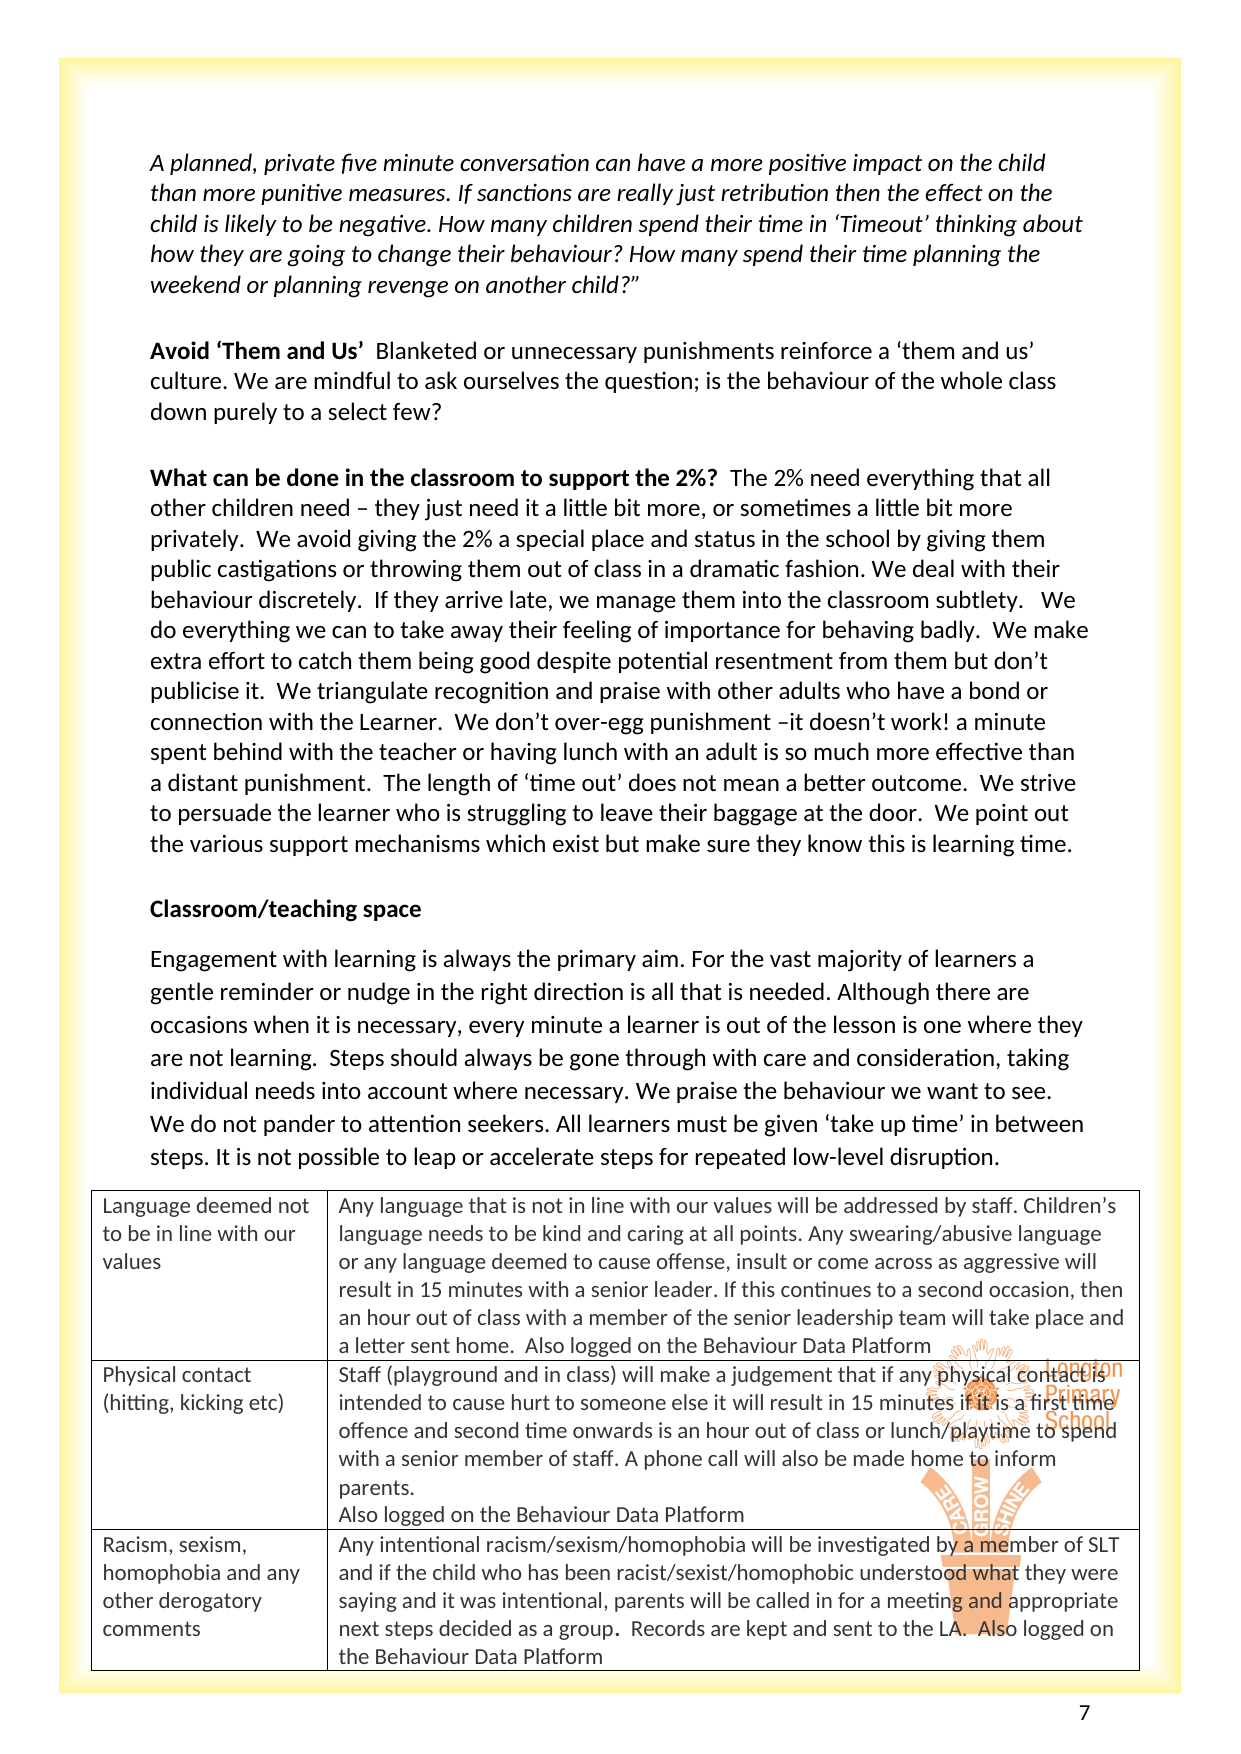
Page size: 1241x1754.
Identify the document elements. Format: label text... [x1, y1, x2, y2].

table_cell Staff (playground and in class) will make a judgement that if any physical contact is intended to cause hurt to someone else it will result in 15 minutes if it is a first time offence and second time onwards is an hour out of class or lunch/playtime to spend with a senior member of staff. A phone call will also be made home to inform parents. Also logged on the Behaviour Data Platform [328, 1361, 1139, 1529]
picture [0, 0, 1239, 1752]
table_header Any language that is not in line with our values will be addressed by staff. Children’s language needs to be kind and caring at all points. Any swearing/abusive language or any language deemed to cause offense, insult or come across as aggressive will result in 15 minutes with a senior leader. If this continues to a second occasion, then an hour out of class with a member of the senior leadership team will take place and a letter sent home. Also logged on the Behaviour Data Platform [328, 1191, 1139, 1359]
text Engagement with learning is always the primary aim. For the vast majority of learners a gentle reminder or nudge in the right direction is all that is needed. Although there are occasions when it is necessary, every minute a learner is out of the lesson is one where they are not learning. Steps should always be gone through with care and consideration, taking individual needs into account where necessary. We praise the behaviour we want to see. We do not pander to attention seekers. All learners must be given ‘take up time’ in between steps. It is not possible to leap or accelerate steps for repeated low-level disruption. [150, 943, 1090, 1171]
table_cell Racism, sexism, homophobia and any other derogatory comments [92, 1530, 327, 1670]
table_header Language deemed not to be in line with our values [92, 1191, 327, 1359]
text Classroom/teaching space [150, 894, 1090, 924]
text What can be done in the classroom to support the 2%? The 2% need everything that all other children need – they just need it a little bit more, or sometimes a little bit more privately. We avoid giving the 2% a special place and status in the school by giving them public castigations or throwing them out of class in a dramatic fashion. We deal with their behaviour discretely. If they arrive late, we manage them into the classroom subtlety. We do everything we can to take away their feeling of importance for behaving badly. We make extra effort to catch them being good despite potential resentment from them but don’t publicise it. We triangulate recognition and praise with other adults who have a bond or connection with the Learner. We don’t over-egg punishment –it doesn’t work! a minute spent behind with the teacher or having lunch with an adult is so much more effective than a distant punishment. The length of ‘time out’ does not mean a better outcome. We strive to persuade the learner who is struggling to leave their baggage at the door. We point out the various support mechanisms which exist but make sure they know this is learning time. [150, 462, 1090, 858]
table_cell Physical contact (hitting, kicking etc) [92, 1361, 327, 1529]
table_cell Any intentional racism/sexism/homophobia will be investigated by a member of SLT and if the child who has been racist/sexist/homophobic understood what they were saying and it was intentional, parents will be called in for a meeting and appropriate next steps decided as a group. Records are kept and sent to the LA. Also logged on the Behaviour Data Platform [328, 1530, 1139, 1670]
text Avoid ‘Them and Us’ Blanketed or unnecessary punishments reinforce a ‘them and us’ culture. We are mindful to ask ourselves the question; is the behaviour of the whole class down purely to a select few? [150, 335, 1090, 426]
text A planned, private five minute conversation can have a more positive impact on the child than more punitive measures. If sanctions are really just retribution then the effect on the child is likely to be negative. How many children spend their time in ‘Timeout’ thinking about how they are going to change their behaviour? How many spend their time planning the weekend or planning revenge on another child?” [150, 147, 1090, 300]
